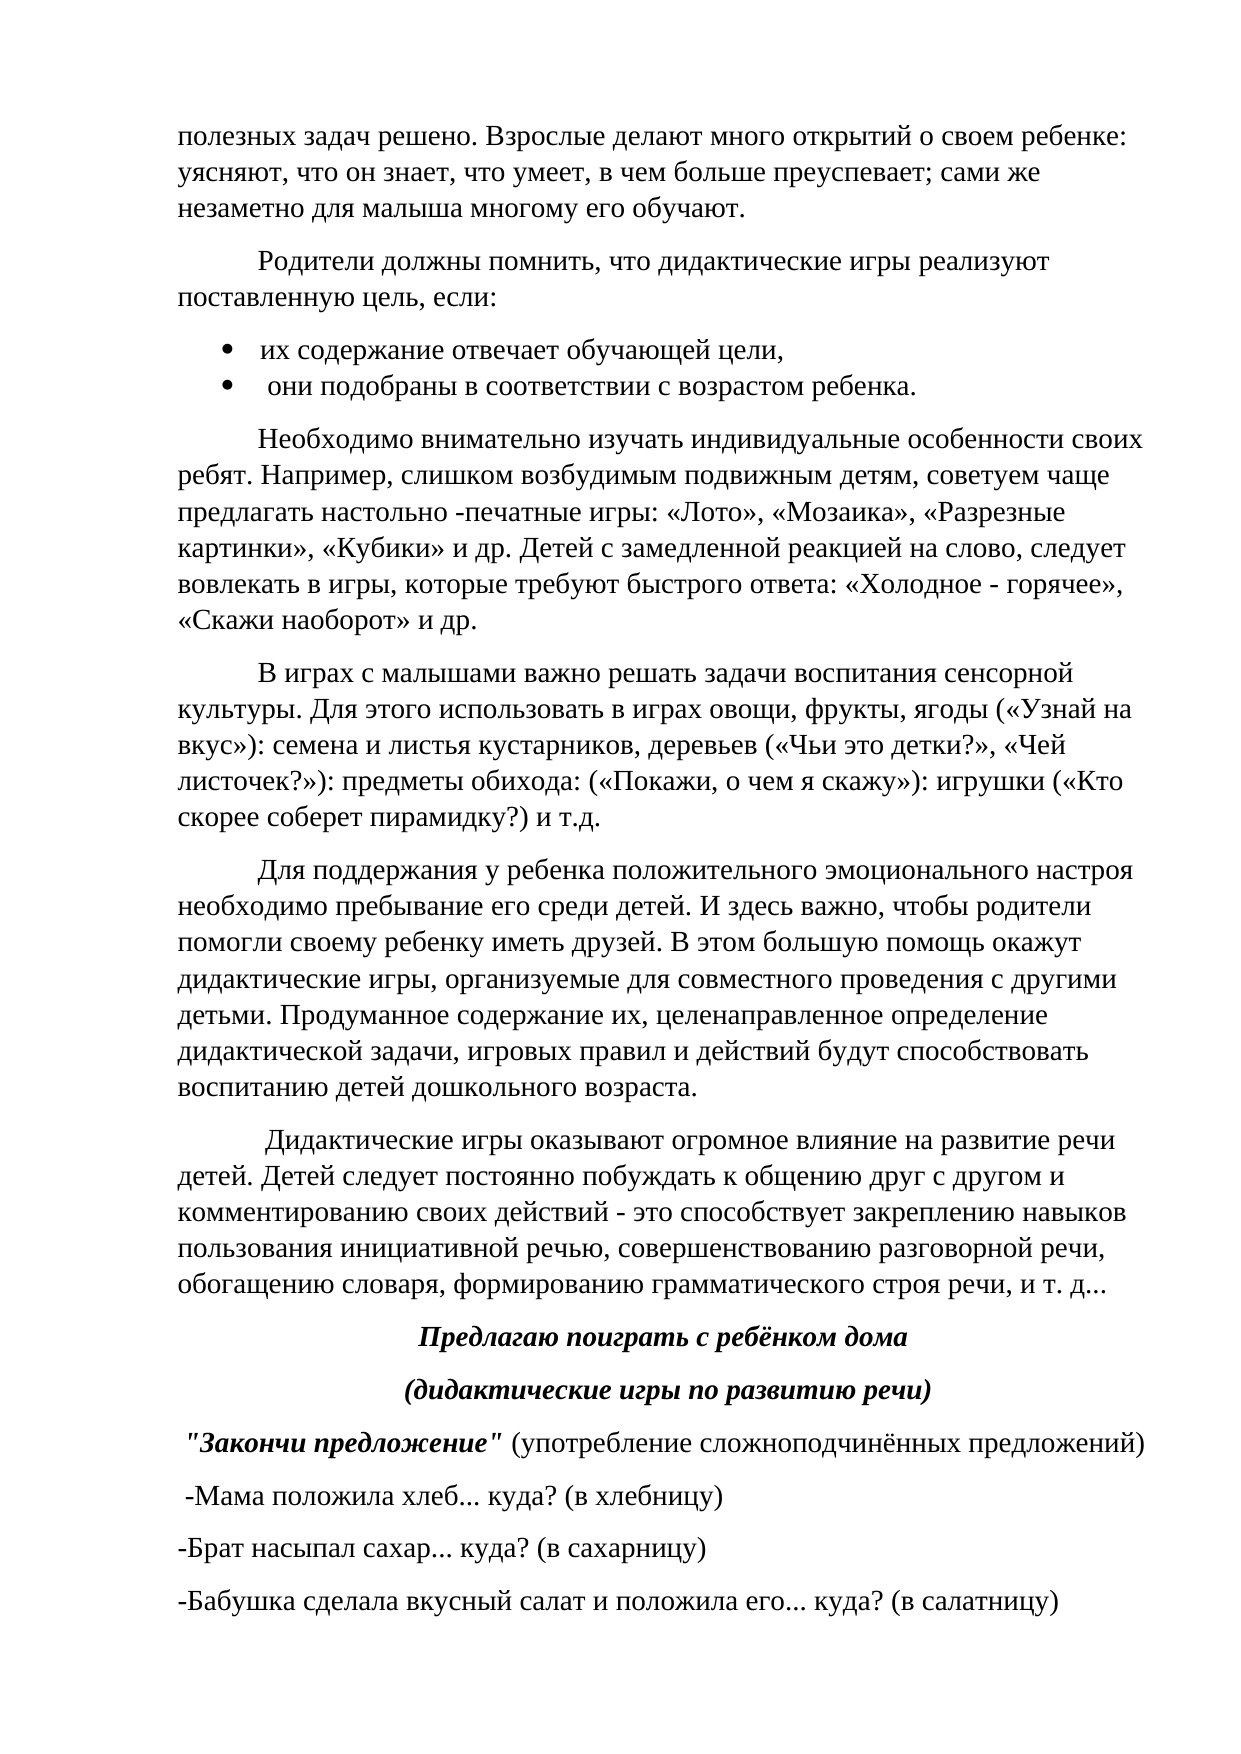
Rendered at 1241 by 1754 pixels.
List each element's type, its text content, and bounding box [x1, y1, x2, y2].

text Необходимо внимательно изучать индивидуальные особенности своих ребят. Например, слишком возбудимым подвижным детям, советуем чаще предлагать настольно -печатные игры: «Лото», «Мозаика», «Разрезные картинки», «Кубики» и др. Детей с замедленной реакцией на слово, следует вовлекать в игры, которые требуют быстрого ответа: «Холодное - горячее», «Скажи наоборот» и др. [177, 421, 1152, 636]
list их содержание отвечает обучающей цели, [222, 332, 1152, 366]
text (дидактические игры по развитию речи) [177, 1372, 1152, 1406]
text Родители должны помнить, что дидактические игры реализуют поставленную цель, если: [177, 243, 1152, 313]
list они подобраны в соответствии с возрастом ребенка. [222, 368, 1152, 402]
text Дидактические игры оказывают огромное влияние на развитие речи детей. Детей следует постоянно побуждать к общению друг с другом и комментированию своих действий - это способствует закреплению навыков пользования инициативной речью, совершенствованию разговорной речи, обогащению словаря, формированию грамматического строя речи, и т. д... [177, 1122, 1152, 1300]
text -Бабушка сделала вкусный салат и положила его... куда? (в салатницу) [177, 1583, 1152, 1617]
text -Брат насыпал сахар... куда? (в сахарницу) [177, 1531, 1152, 1564]
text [177, 118, 1152, 224]
text Для поддержания у ребенка положительного эмоционального настроя необходимо пребывание его среди детей. И здесь важно, чтобы родители помогли своему ребенку иметь друзей. В этом большую помощь окажут дидактические игры, организуемые для совместного проведения с другими детьми. Продуманное содержание их, целенаправленное определение дидактической задачи, игровых правил и действий будут способствовать воспитанию детей дошкольного возраста. [177, 852, 1152, 1103]
text Предлагаю поиграть с ребёнком дома [177, 1319, 1152, 1353]
text В играх с малышами важно решать задачи воспитания сенсорной культуры. Для этого использовать в играх овощи, фрукты, ягоды («Узнай на вкус»): семена и листья кустарников, деревьев («Чьи это детки?», «Чей листочек?»): предметы обихода: («Покажи, о чем я скажу»): игрушки («Кто скорее соберет пирамидку?) и т.д. [177, 655, 1152, 833]
text "Закончи предложение" (употребление сложноподчинённых предложений) [177, 1425, 1152, 1458]
text -Мама положила хлеб... куда? (в хлебницу) [177, 1478, 1152, 1511]
